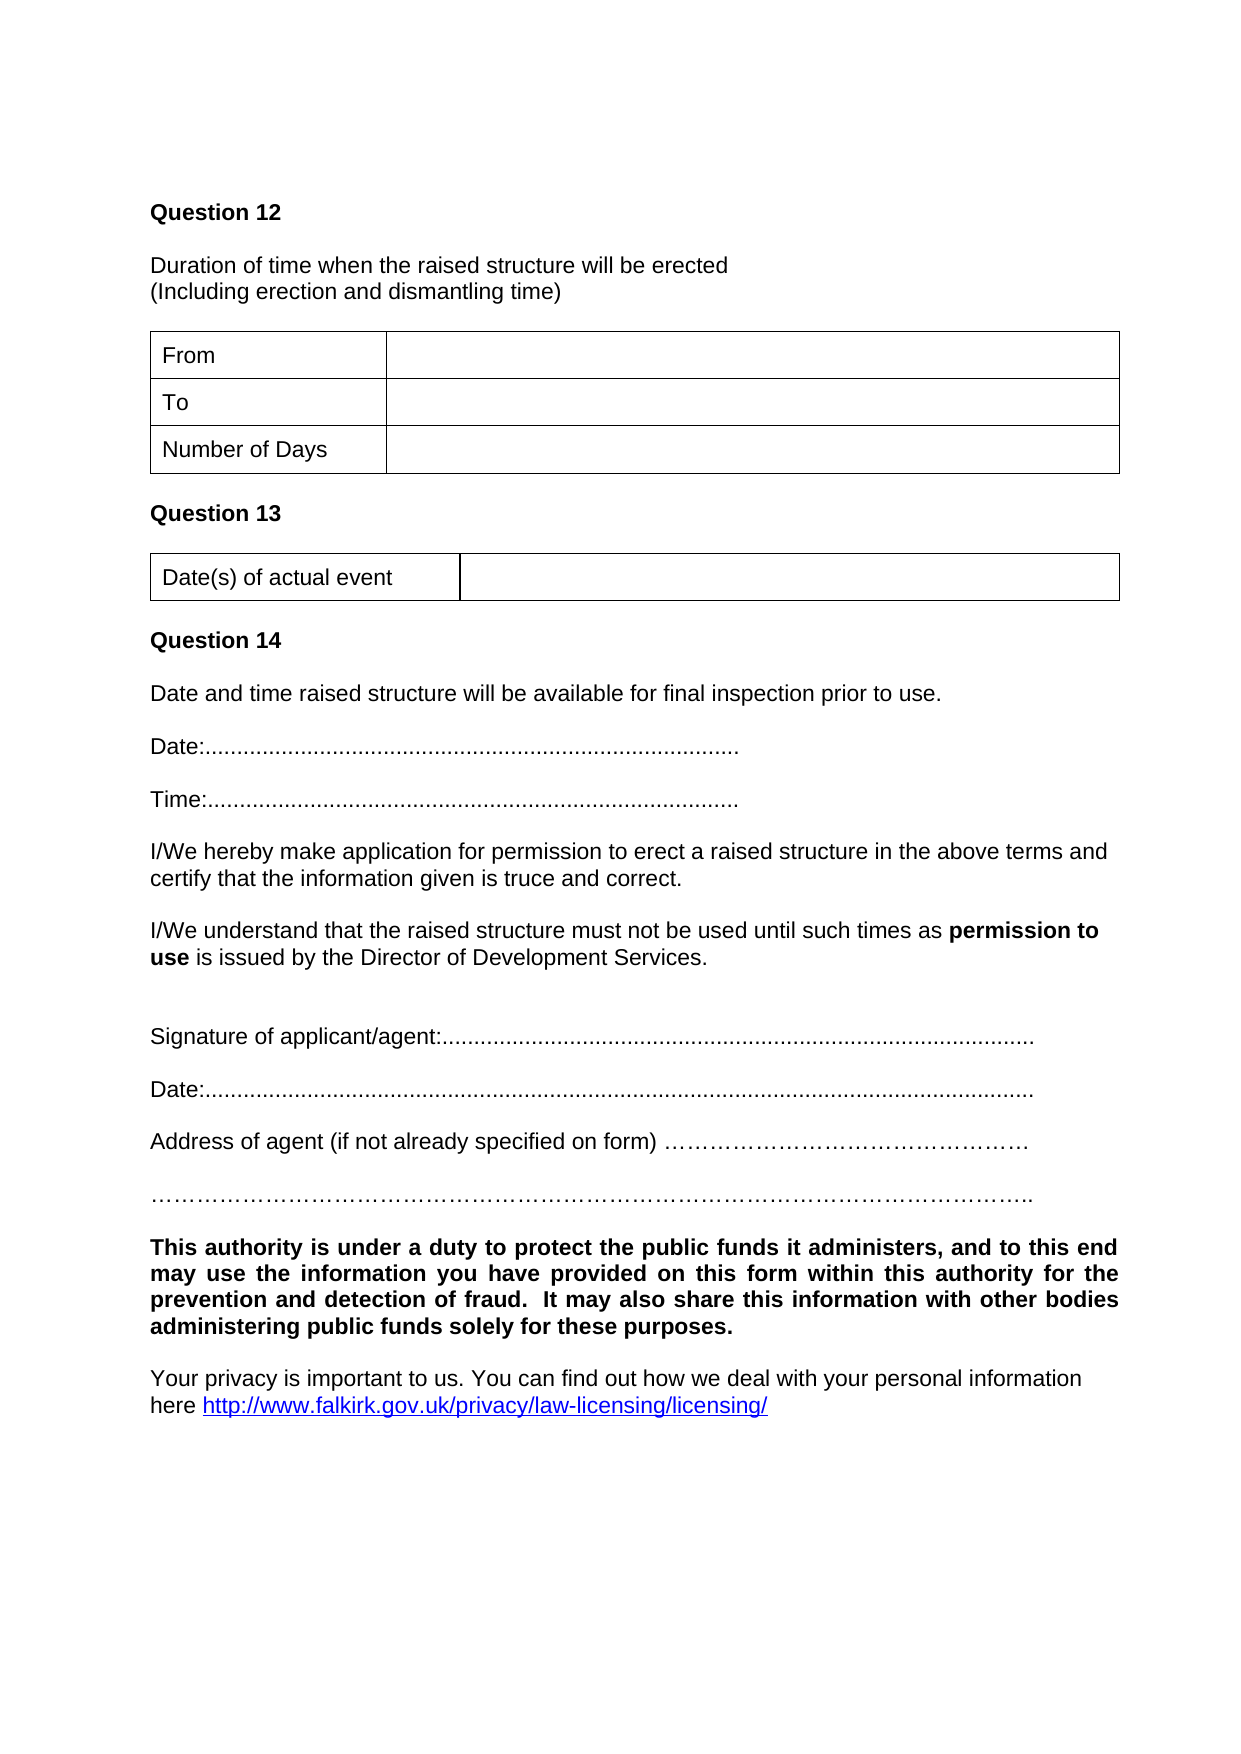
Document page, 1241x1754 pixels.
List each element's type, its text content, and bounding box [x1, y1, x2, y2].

text This authority is under a duty to protect the public funds it administers, and to this end may use the information you have provided on this form within this authority for the prevention and detection of fraud. It may also share this information with other bodies administering public funds solely for these purposes. [150, 1234, 1120, 1339]
text Time: [150, 786, 1120, 812]
text I/We understand that the raised structure must not be used until such times as permission to use is issued by the Director of Development Services. [150, 917, 1120, 970]
table_header From [151, 332, 386, 378]
table_cell [387, 379, 1119, 425]
table_cell Number of Days [151, 426, 386, 473]
text (Including erection and dismantling time) [150, 278, 1120, 304]
text Duration of time when the raised structure will be erected [150, 252, 1120, 278]
text Date and time raised structure will be available for final inspection prior to use. [150, 680, 1120, 707]
table_header Date(s) of actual event [151, 554, 459, 600]
table_header [387, 332, 1119, 378]
table_header [461, 554, 1119, 600]
text Question 12 [150, 199, 1120, 225]
text …………………………………………………………………………………………………….. [150, 1181, 1120, 1207]
table_cell [387, 426, 1119, 473]
text Question 13 [150, 500, 1120, 526]
text Address of agent (if not already specified on form) ………………………………………… [150, 1128, 1120, 1154]
text Date: [150, 733, 1120, 759]
text Question 14 [150, 627, 1120, 654]
text I/We hereby make application for permission to erect a raised structure in the above terms and certify that the information given is truce and correct. [150, 838, 1120, 891]
text Signature of applicant/agent: [150, 1023, 1120, 1049]
table_cell To [151, 379, 386, 425]
text Your privacy is important to us. You can find out how we deal with your personal information here http://www.falkirk.gov.uk/privacy/law-licensing/licensing/ [150, 1365, 1120, 1418]
text Date: [150, 1076, 1120, 1102]
